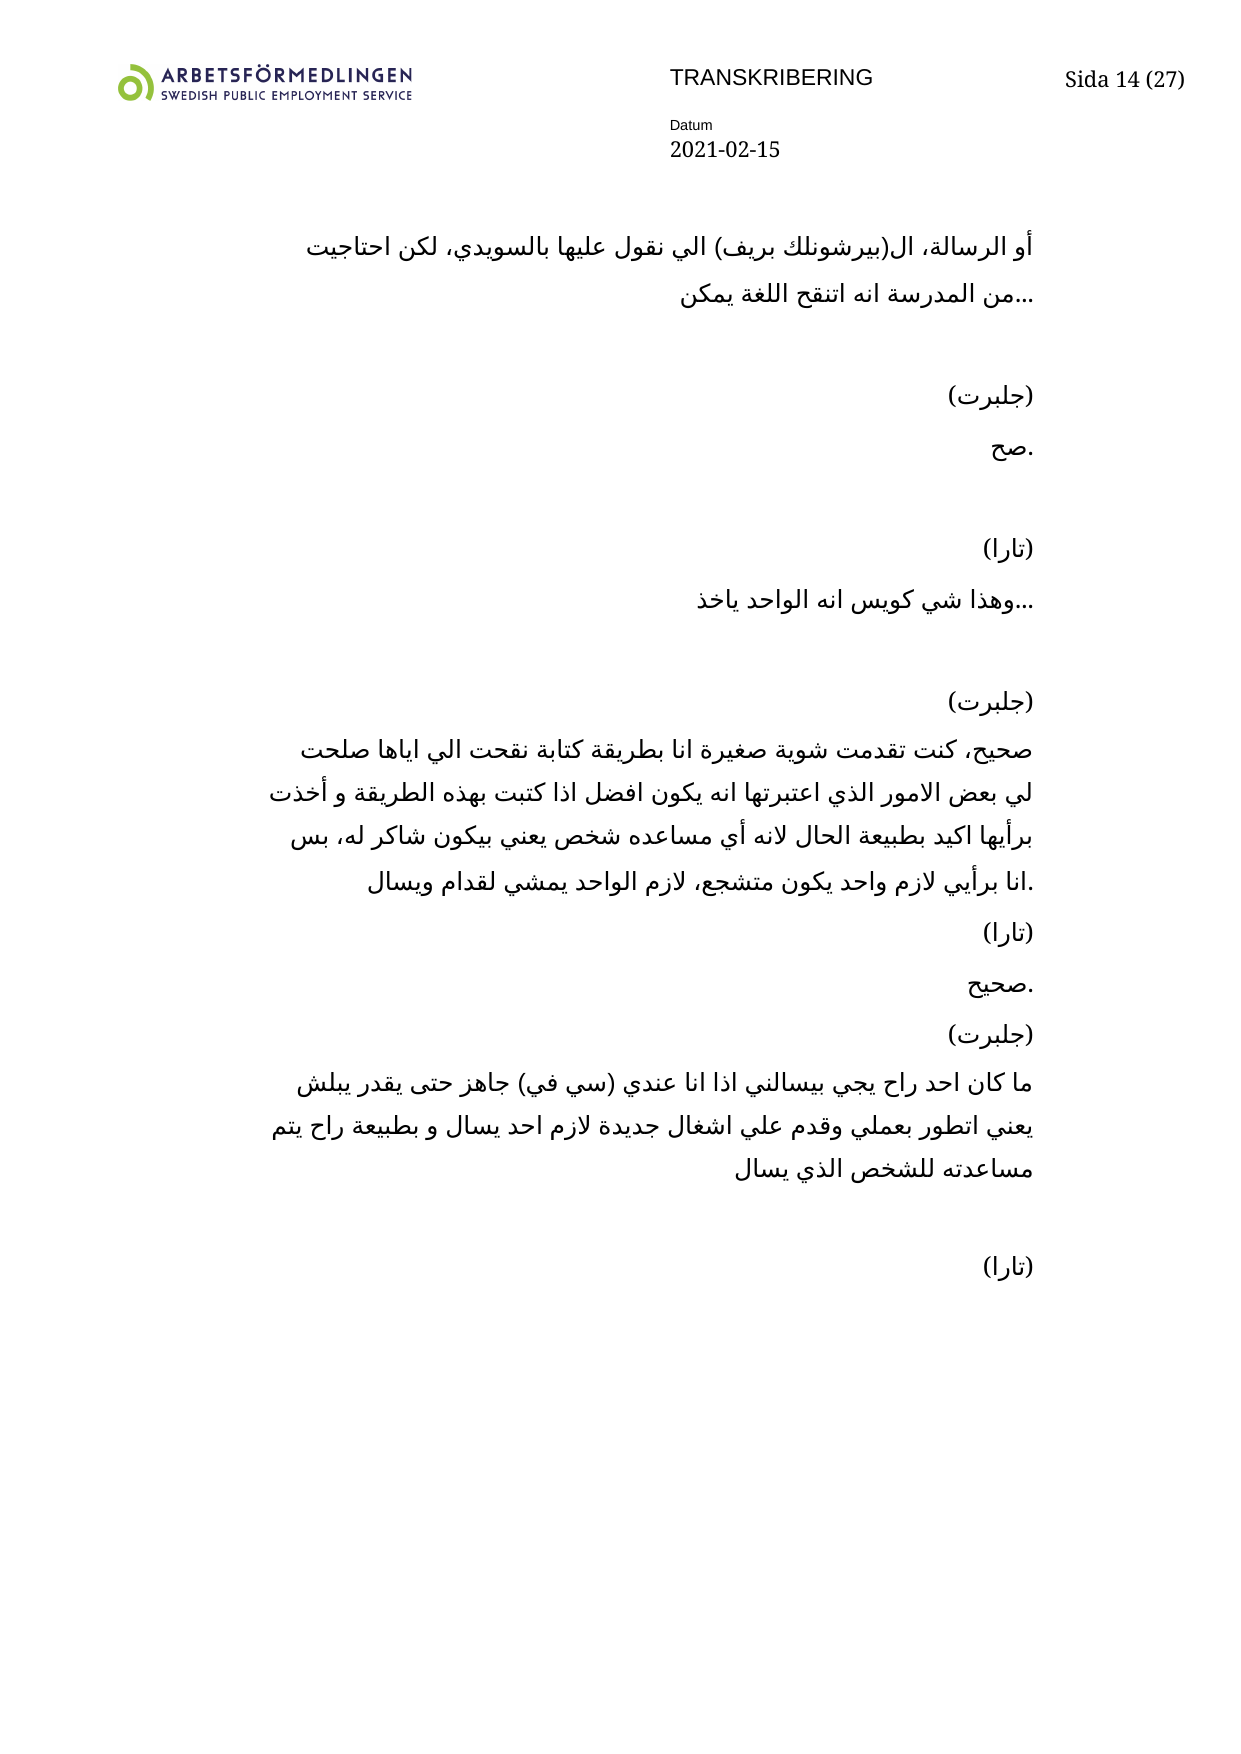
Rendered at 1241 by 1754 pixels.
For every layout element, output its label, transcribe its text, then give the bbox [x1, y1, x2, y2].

text صحيح. [207, 966, 1033, 1000]
text (جلبرت) [207, 683, 1033, 718]
picture [118, 64, 412, 101]
text (تارا) [207, 915, 1033, 949]
text ما كان احد راح يجي بيسالني اذا انا عندي (سي في) جاهز حتى يقدر يبلش [207, 1068, 1033, 1097]
text وهذا شي كويس انه الواحد ياخذ... [207, 581, 1033, 616]
text لي بعض الامور الذي اعتبرتها انه يكون افضل اذا كتبت بهذه الطريقة و أخذت [207, 778, 1033, 806]
text من المدرسة انه اتنقح اللغة يمكن... [207, 275, 1033, 309]
text (تارا) [207, 1248, 1033, 1283]
text برأيها اكيد بطبيعة الحال لانه أي مساعده شخص يعني بيكون شاكر له، بس [207, 821, 1033, 849]
text يعني اتطور بعملي وقدم علي اشغال جديدة لازم احد يسال و بطبيعة راح يتم مساعدته للشخص الذي يسال [207, 1111, 1033, 1183]
text (جلبرت) [207, 377, 1033, 411]
text صحيح، كنت تقدمت شوية صغيرة انا بطريقة كتابة نقحت الي اياها صلحت [207, 734, 1033, 763]
text أو الرسالة، ال(بيرشونلك بريف) الي نقول عليها بالسويدي، لكن احتاجيت [207, 232, 1033, 261]
text صح. [207, 428, 1033, 462]
text (جلبرت) [207, 1017, 1033, 1051]
text انا برأيي لازم واحد يكون متشجع، لازم الواحد يمشي لقدام ويسال. [207, 864, 1033, 898]
text (تارا) [207, 530, 1033, 564]
